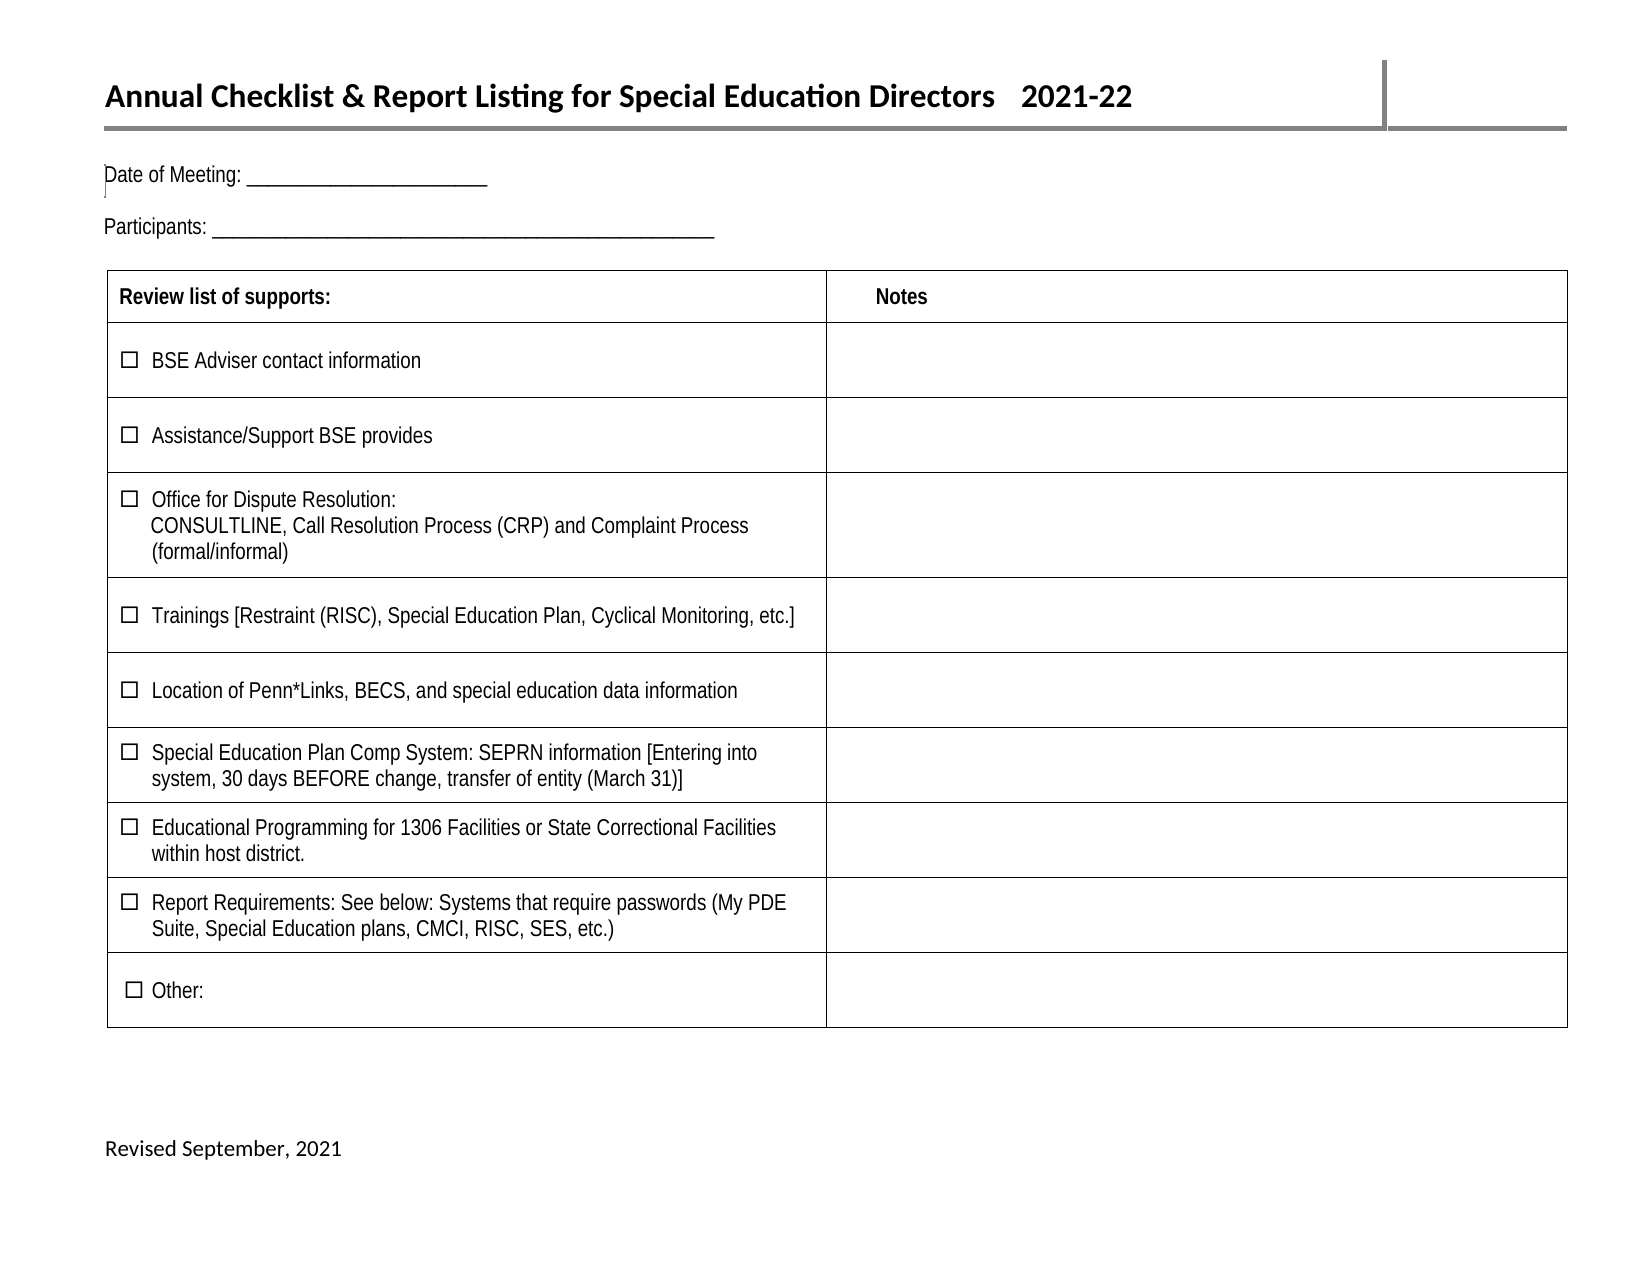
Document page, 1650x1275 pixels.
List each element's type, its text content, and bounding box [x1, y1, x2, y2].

table_cell [827, 953, 1567, 1027]
table_cell [827, 728, 1567, 802]
table_cell Trainings [Restraint (RISC), Special Education Plan, Cyclical Monitoring, etc.] [108, 578, 826, 652]
text Date of Meeting: _______________________ [103, 161, 1545, 187]
table_cell Other: [108, 953, 826, 1027]
table_cell Educational Programming for 1306 Facilities or State Correctional Facilities within host district. [108, 803, 826, 877]
table_cell [827, 473, 1567, 577]
table_cell Location of Penn*Links, BECS, and special education data information [108, 653, 826, 727]
table_cell Report Requirements: See below: Systems that require passwords (My PDE Suite, Special Education plans, CMCI, RISC, SES, etc.) [108, 878, 826, 952]
table_header Review list of supports: [108, 271, 826, 322]
table_cell [827, 803, 1567, 877]
table_cell [827, 578, 1567, 652]
text Participants: ________________________________________________ [103, 213, 1545, 239]
table_cell [827, 878, 1567, 952]
table_cell Special Education Plan Comp System: SEPRN information [Entering into system, 30 days BEFORE change, transfer of entity (March 31)] [108, 728, 826, 802]
table_cell [827, 398, 1567, 472]
table_cell [827, 323, 1567, 397]
table_cell Office for Dispute Resolution: CONSULTLINE, Call Resolution Process (CRP) and Complaint Process (formal/informal) [108, 473, 826, 577]
table_header Notes [827, 271, 1567, 322]
table_cell [827, 653, 1567, 727]
table_cell Assistance/Support BSE provides [108, 398, 826, 472]
table_cell BSE Adviser contact information [108, 323, 826, 397]
